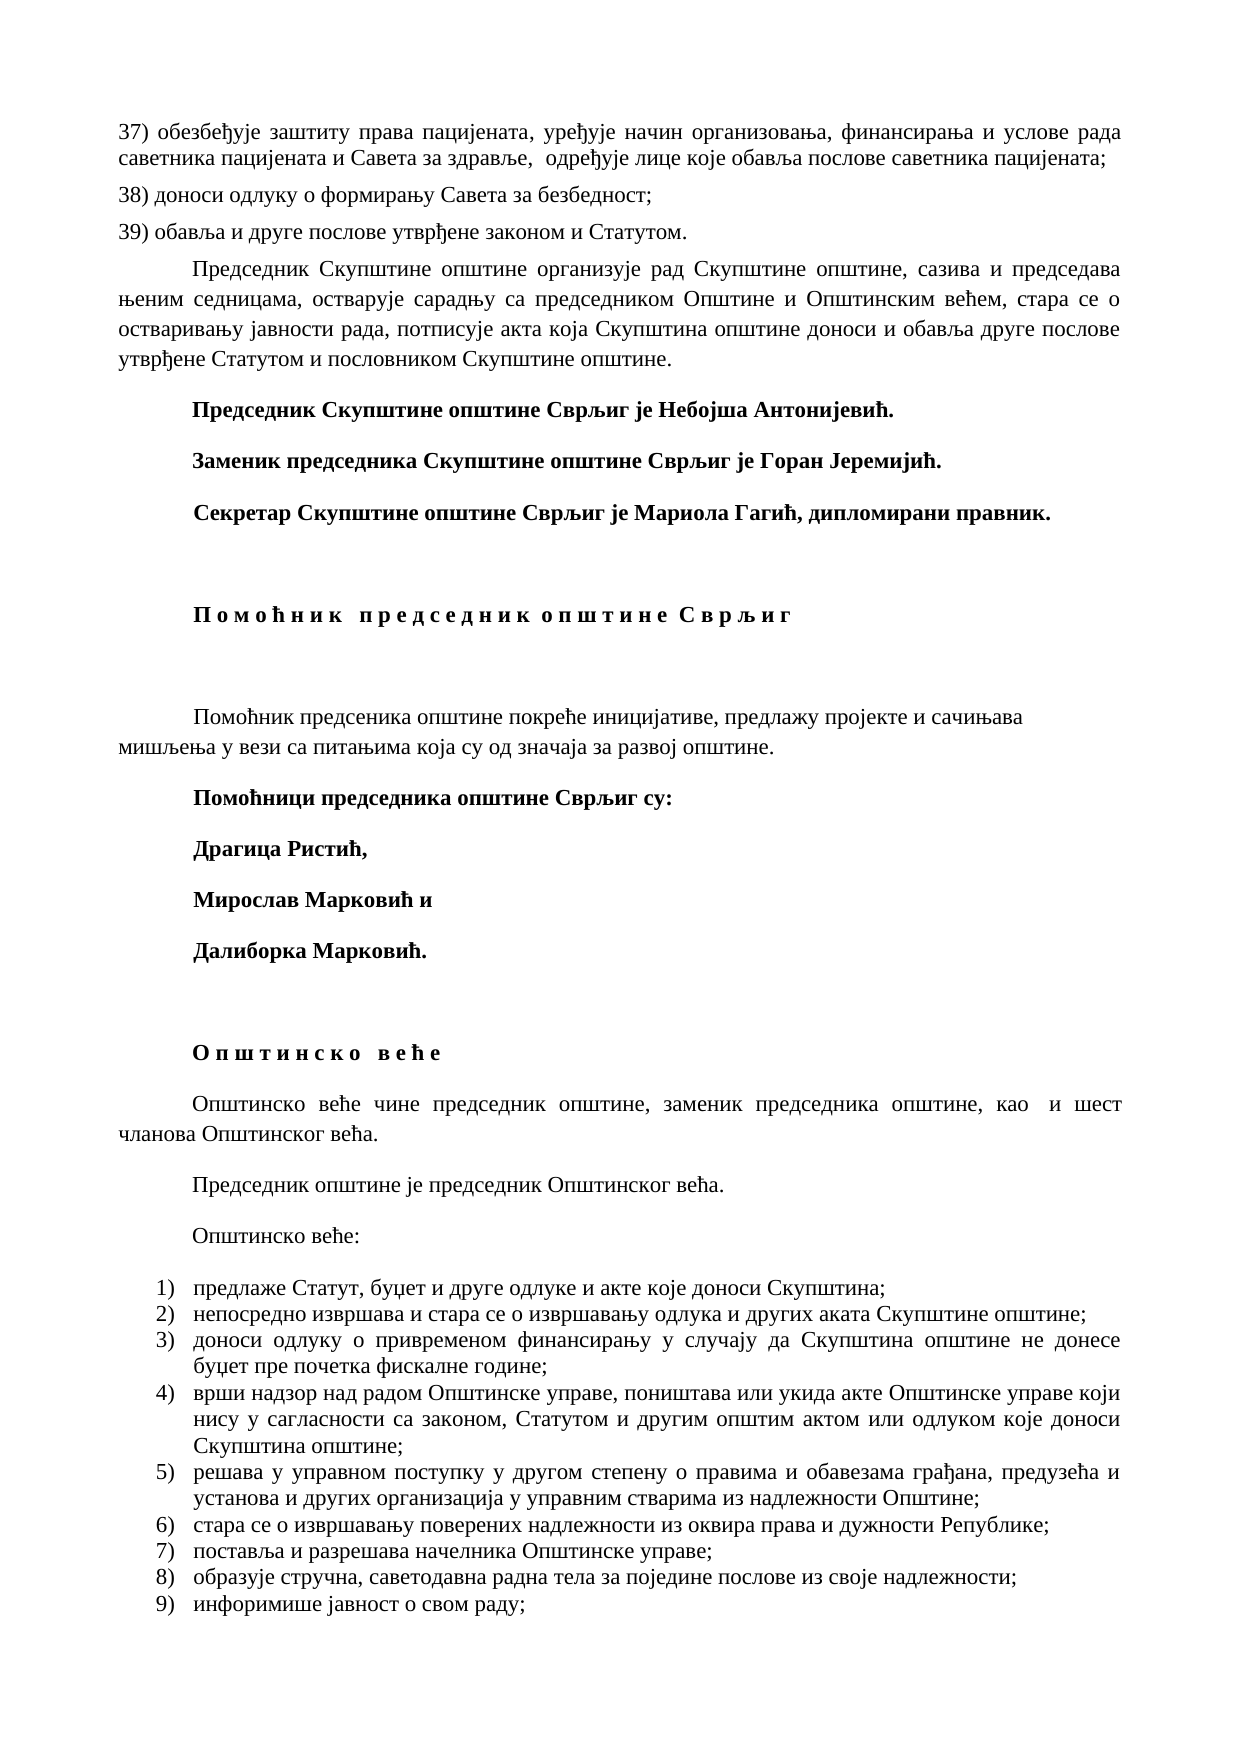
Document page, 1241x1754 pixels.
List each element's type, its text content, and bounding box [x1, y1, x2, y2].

list поставља и разрешава начелника Општинске управе; [156, 1537, 1122, 1563]
text 38) доноси одлуку о формирању Савета за безбедност; [118, 181, 1122, 208]
text Драгица Ристић, [118, 835, 1122, 861]
text Помоћници председника општине Сврљиг су: [118, 784, 1122, 810]
text 39) обавља и друге послове утврђене законом и Статутом. [118, 218, 1122, 244]
text Председник Скупштине општине организује рад Скупштине општине, сазива и председава њеним седницама, остварује сарадњу са председником Општине и Општинским већем, стара се о остваривању јавности рада, потписује акта која Скупштина општине доноси и обавља друге послове утврђене Статутом и пословником Скупштине општине. [118, 255, 1122, 372]
text Далиборка Марковић. [118, 937, 1122, 963]
text П о м о ћ н и к п р е д с е д н и к о п ш т и н е С в р љ и г [118, 601, 1122, 627]
text Помоћник предсеника општине покреће иницијативе, предлажу пројекте и сачињава мишљења у вези са питањима која су од значаја за развој општине. [118, 703, 1122, 759]
text О п ш т и н с к о в е ћ е [118, 1039, 1122, 1066]
list решава у управном поступку у другом степену о правима и обавезама грађана, предузећа и установа и других организација у управним стварима из надлежности Општине; [156, 1458, 1122, 1511]
text Председник општине је председник Општинског већа. [118, 1171, 1122, 1198]
list инфоримише јавност о свом раду; [156, 1590, 1122, 1616]
text Секретар Скупштине општине Сврљиг је Мариола Гагић, дипломирани правник. [118, 498, 1122, 525]
text Општинско веће чине председник општине, заменик председника општине, као и шест чланова Општинског већа. [118, 1090, 1122, 1147]
list предлаже Статут, буџет и друге одлуке и акте које доноси Скупштина; [156, 1273, 1122, 1300]
text Општинско веће: [118, 1222, 1122, 1249]
list врши надзор над радом Општинске управе, поништава или укида акте Општинске управе који нису у сагласности са законом, Статутом и другим општим актом или одлуком које доноси Скупштина општине; [156, 1379, 1122, 1458]
text Мирослав Марковић и [118, 886, 1122, 912]
list непосредно извршава и стара се о извршавању одлука и других аката Скупштине општине; [156, 1300, 1122, 1326]
text 37) обезбеђује заштиту права пацијената, уређује начин организовања, финансирања и услове рада саветника пацијената и Савета за здравље, одређује лице које обавља послове саветника пацијената; [118, 118, 1122, 171]
text Председник Скупштине општине Сврљиг је Небојша Антонијевић. [118, 396, 1122, 423]
list стара се о извршавању поверених надлежности из оквира права и дужности Републике; [156, 1511, 1122, 1537]
list образује стручна, саветодавна радна тела за поједине послове из своје надлежности; [156, 1563, 1122, 1590]
list доноси одлуку о привременом финансирању у случају да Скупштина општине не донесе буџет пре почетка фискалне године; [156, 1326, 1122, 1379]
text Заменик председника Скупштине општине Сврљиг је Горан Јеремијић. [118, 447, 1122, 474]
